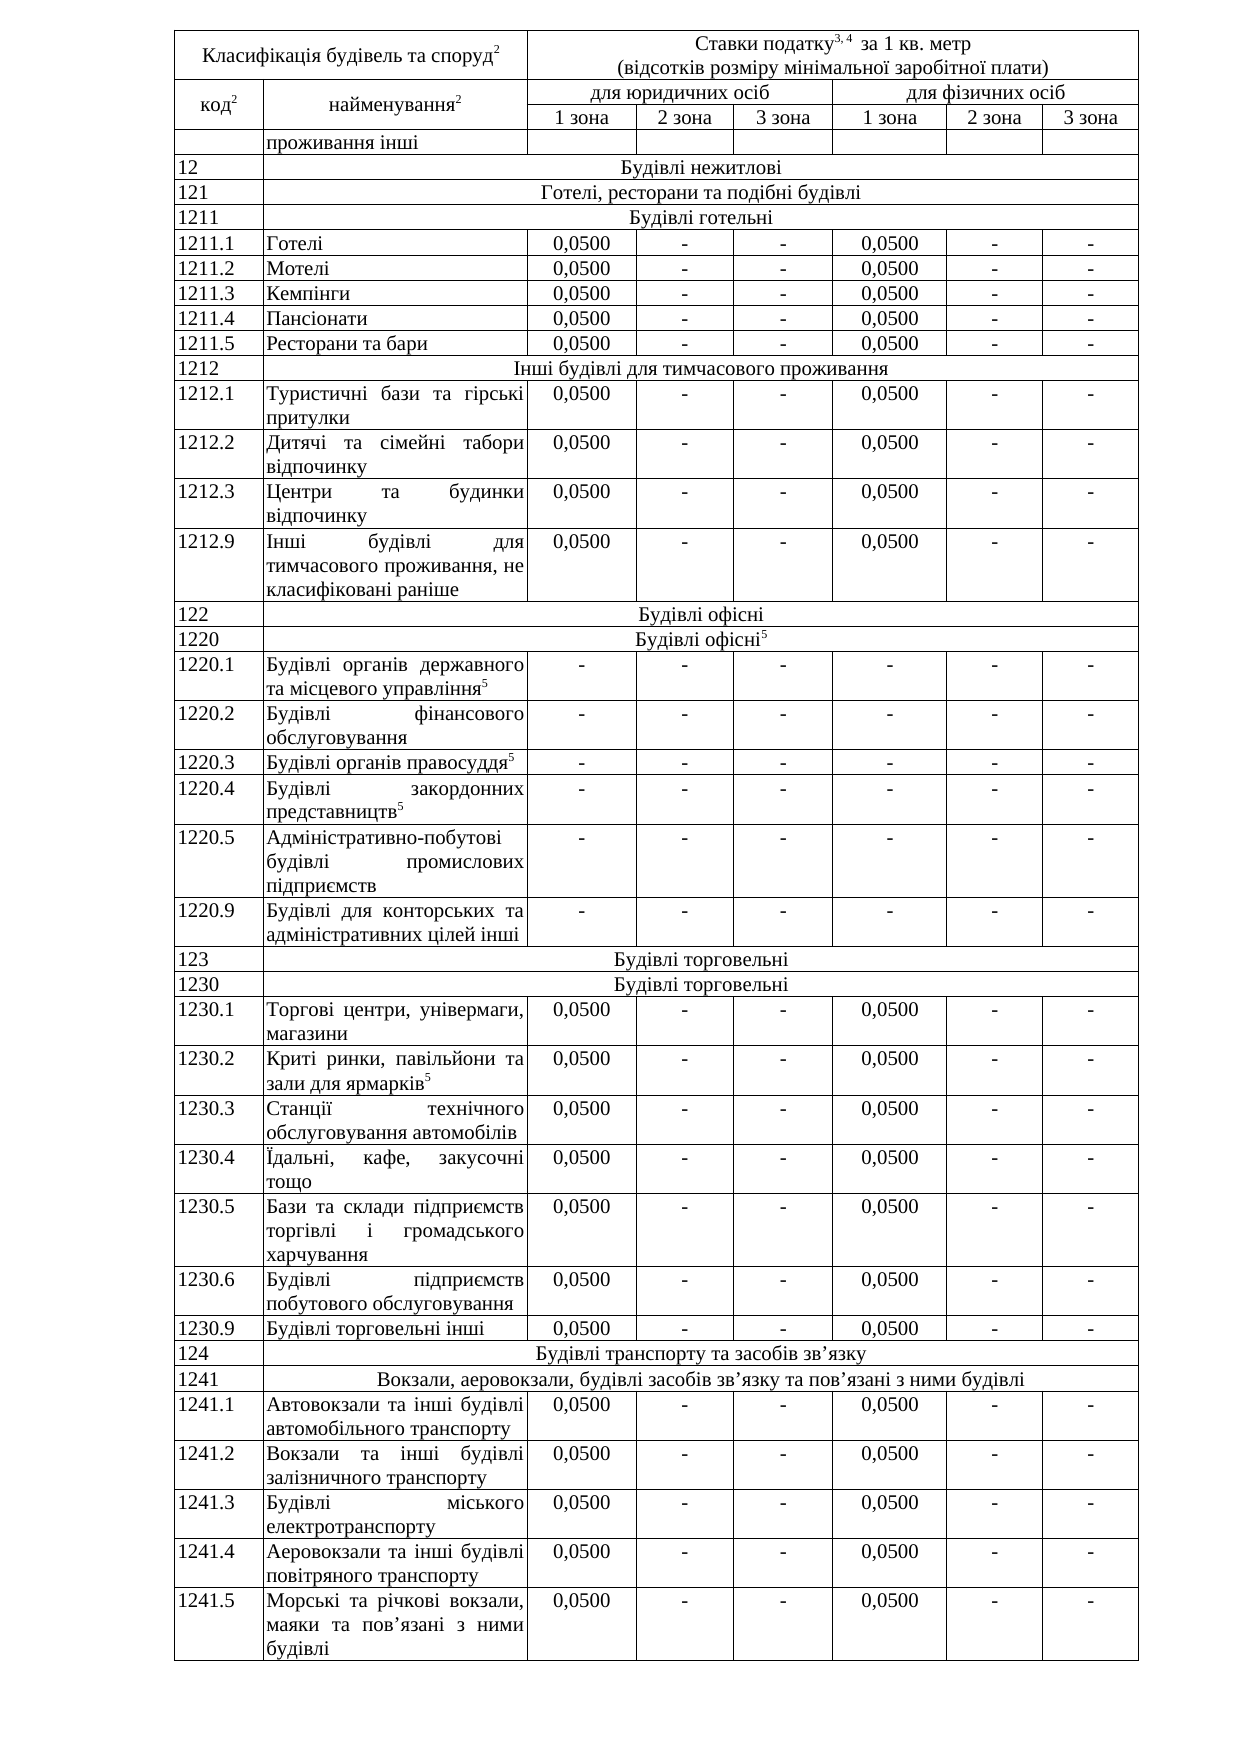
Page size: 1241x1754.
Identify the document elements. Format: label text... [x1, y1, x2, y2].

table_cell 1230.1 [175, 997, 263, 1045]
table_cell 0,0500 [833, 479, 946, 527]
table_cell 124 [175, 1341, 263, 1365]
table_cell 0,0500 [833, 997, 946, 1045]
table_cell 0,0500 [528, 1145, 636, 1193]
table_cell - [833, 750, 946, 774]
table_cell Будівлі торговельні інші [264, 1316, 527, 1340]
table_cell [264, 130, 527, 154]
table_cell - [637, 1441, 733, 1489]
table_cell Будівлі транспорту та засобів зв’язку [264, 1341, 1138, 1365]
table_cell - [1043, 1539, 1138, 1587]
table_cell - [833, 652, 946, 700]
table_cell 1212.3 [175, 479, 263, 527]
table_cell 0,0500 [528, 430, 636, 478]
table_cell - [637, 1145, 733, 1193]
table_cell - [528, 701, 636, 749]
table_cell - [734, 1267, 832, 1315]
table_cell - [734, 1392, 832, 1440]
table_cell - [833, 898, 946, 946]
table_cell - [947, 1392, 1042, 1440]
table_cell - [637, 130, 733, 154]
table_cell 0,0500 [833, 1046, 946, 1094]
table_cell 1 зона [528, 105, 636, 129]
table_cell 0,0500 [528, 381, 636, 429]
table_cell - [1043, 1490, 1138, 1538]
table_cell - [833, 130, 946, 154]
table_cell - [947, 1490, 1042, 1538]
table_cell - [1043, 529, 1138, 601]
table_cell - [947, 1096, 1042, 1144]
table_cell Будівлі торговельні [264, 947, 1138, 971]
table_cell - [1043, 281, 1138, 305]
table_cell 1230.5 [175, 1194, 263, 1266]
table_cell 1211.4 [175, 306, 263, 330]
table_cell - [734, 529, 832, 601]
table_cell - [734, 1194, 832, 1266]
table_cell 0,0500 [528, 1046, 636, 1094]
table_cell 0,0500 [528, 306, 636, 330]
table_cell - [637, 1194, 733, 1266]
table_cell - [1043, 1588, 1138, 1660]
table_cell 0,0500 [833, 306, 946, 330]
table_cell - [1043, 1096, 1138, 1144]
table_cell - [1043, 898, 1138, 946]
table_cell 1230.9 [175, 1316, 263, 1340]
table_cell Будівлі нежитлові [264, 155, 1138, 179]
table_cell Будівлі готельні [264, 205, 1138, 229]
table_cell - [947, 1316, 1042, 1340]
table_cell Центри та будинки відпочинку [264, 479, 527, 527]
table_cell - [734, 1441, 832, 1489]
table_cell Мотелі [264, 256, 527, 279]
table_cell - [637, 430, 733, 478]
table_cell - [637, 1096, 733, 1144]
table_cell - [734, 1490, 832, 1538]
table_cell Будівлі міського електротранспорту [264, 1490, 527, 1538]
table_cell Будівлі для конторських та адміністративних цілей інші [264, 898, 527, 946]
table_cell - [734, 1539, 832, 1587]
table_cell - [637, 1539, 733, 1587]
table_cell 0,0500 [833, 1441, 946, 1489]
table_cell Інші будівлі для тимчасового проживання [264, 356, 1138, 380]
table_cell - [528, 775, 636, 823]
table_cell 1230.4 [175, 1145, 263, 1193]
table_cell Будівлі підприємств побутового обслуговування [264, 1267, 527, 1315]
table_cell Станції технічного обслуговування автомобілів [264, 1096, 527, 1144]
table_cell 1230.2 [175, 1046, 263, 1094]
table_cell - [637, 281, 733, 305]
table_cell - [734, 1046, 832, 1094]
table_cell 0,0500 [833, 331, 946, 355]
table_cell Дитячі та сімейні табори відпочинку [264, 430, 527, 478]
table_cell 1241.3 [175, 1490, 263, 1538]
table_cell Готелі [264, 230, 527, 254]
table_cell Вокзали, аеровокзали, будівлі засобів зв’язку та пов’язані з ними будівлі [264, 1366, 1138, 1391]
table_cell - [734, 750, 832, 774]
table_cell - [734, 306, 832, 330]
table_cell Пансіонати [264, 306, 527, 330]
table_cell - [734, 825, 832, 897]
table_cell 1220.1 [175, 652, 263, 700]
table_cell 0,0500 [833, 1392, 946, 1440]
table_cell - [947, 1046, 1042, 1094]
table_cell - [947, 256, 1042, 279]
table_cell 0,0500 [528, 1539, 636, 1587]
table_cell 1212.1 [175, 381, 263, 429]
table_cell - [947, 306, 1042, 330]
table_cell - [947, 825, 1042, 897]
table_cell - [1043, 230, 1138, 254]
table_cell 1212 [175, 356, 263, 380]
table_cell 1212.9 [175, 529, 263, 601]
table_cell - [947, 331, 1042, 355]
table_cell - [734, 775, 832, 823]
table_cell - [1043, 256, 1138, 279]
table_cell - [1043, 306, 1138, 330]
table_cell - [637, 256, 733, 279]
table_cell - [637, 825, 733, 897]
table_cell - [833, 775, 946, 823]
table_cell - [637, 775, 733, 823]
table_cell Аеровокзали та інші будівлі повітряного транспорту [264, 1539, 527, 1587]
table_cell 0,0500 [833, 256, 946, 279]
table_cell - [1043, 1145, 1138, 1193]
table_cell 0,0500 [528, 1194, 636, 1266]
table_cell - [833, 825, 946, 897]
table_cell Будівлі офісні5 [264, 627, 1138, 651]
table_cell - [947, 652, 1042, 700]
table_cell 3 зона [1043, 105, 1138, 129]
table_cell - [947, 479, 1042, 527]
table_cell Ресторани та бари [264, 331, 527, 355]
table_cell 0,0500 [833, 430, 946, 478]
table_cell - [1043, 1392, 1138, 1440]
table_cell - [947, 898, 1042, 946]
table_cell - [637, 479, 733, 527]
table_cell - [637, 331, 733, 355]
table_cell - [734, 652, 832, 700]
table_cell - [637, 750, 733, 774]
table_cell Будівлі закордонних представництв5 [264, 775, 527, 823]
table_cell 121 [175, 180, 263, 204]
table_cell 1220.3 [175, 750, 263, 774]
table_cell 0,0500 [833, 1539, 946, 1587]
table_cell 1211.5 [175, 331, 263, 355]
table_cell Кемпінги [264, 281, 527, 305]
table_cell - [734, 230, 832, 254]
table_cell - [637, 997, 733, 1045]
table_cell 0,0500 [833, 381, 946, 429]
table_cell 1211.2 [175, 256, 263, 279]
table_cell - [734, 130, 832, 154]
table_cell 1220.5 [175, 825, 263, 897]
table_cell 0,0500 [528, 1316, 636, 1340]
table_cell - [734, 430, 832, 478]
table_cell - [947, 230, 1042, 254]
table_cell 1241.1 [175, 1392, 263, 1440]
table_header Ставки податку3, 4 за 1 кв. метр (відсотків розміру мінімальної заробітної плати) [528, 31, 1138, 79]
table_cell Будівлі органів державного та місцевого управління5 [264, 652, 527, 700]
table_cell 1230.6 [175, 1267, 263, 1315]
table_cell - [734, 997, 832, 1045]
table_cell 0,0500 [833, 1588, 946, 1660]
table_cell 1 зона [833, 105, 946, 129]
table_cell 1211.1 [175, 230, 263, 254]
table_cell 1230 [175, 972, 263, 996]
table_cell 0,0500 [833, 1490, 946, 1538]
table_cell 0,0500 [833, 1096, 946, 1144]
table_cell 1241 [175, 1366, 263, 1391]
table_cell 2 зона [637, 105, 733, 129]
table_cell - [1043, 997, 1138, 1045]
table_cell 1211 [175, 205, 263, 229]
table_cell 12 [175, 155, 263, 179]
table_cell - [1043, 1046, 1138, 1094]
table_cell - [1043, 701, 1138, 749]
table_cell 0,0500 [528, 331, 636, 355]
table_cell 0,0500 [833, 1194, 946, 1266]
table_cell 0,0500 [833, 1267, 946, 1315]
table_cell - [734, 281, 832, 305]
table_cell - [947, 750, 1042, 774]
table_cell Будівлі фінансового обслуговування [264, 701, 527, 749]
table_cell - [734, 479, 832, 527]
table_cell - [734, 701, 832, 749]
table_cell 0,0500 [833, 281, 946, 305]
table_cell Автовокзали та інші будівлі автомобільного транспорту [264, 1392, 527, 1440]
table_cell - [637, 1046, 733, 1094]
table_cell 0,0500 [833, 529, 946, 601]
table_cell 3 зона [734, 105, 832, 129]
table_cell - [1043, 652, 1138, 700]
table_cell 1241.5 [175, 1588, 263, 1660]
table_cell - [947, 1441, 1042, 1489]
table_cell 1212.2 [175, 430, 263, 478]
table_cell - [734, 1096, 832, 1144]
table_cell 123 [175, 947, 263, 971]
table_cell - [637, 1267, 733, 1315]
table_cell Будівлі торговельні [264, 972, 1138, 996]
table_cell - [528, 898, 636, 946]
table_cell - [734, 381, 832, 429]
table_cell - [1043, 479, 1138, 527]
table_cell 1220.9 [175, 898, 263, 946]
table_cell - [734, 1316, 832, 1340]
table_cell - [947, 1539, 1042, 1587]
table_cell Будівлі органів правосуддя5 [264, 750, 527, 774]
table_cell 0,0500 [528, 1441, 636, 1489]
table_cell 1241.2 [175, 1441, 263, 1489]
table_cell - [734, 256, 832, 279]
table_cell - [1043, 1194, 1138, 1266]
table_cell 1241.4 [175, 1539, 263, 1587]
table_cell - [637, 230, 733, 254]
table_cell Їдальні, кафе, закусочні тощо [264, 1145, 527, 1193]
table_cell - [947, 281, 1042, 305]
table_cell 0,0500 [528, 529, 636, 601]
table_cell код2 [175, 80, 263, 129]
table_cell - [637, 898, 733, 946]
table_cell 0,0500 [528, 1267, 636, 1315]
table_cell 0,0500 [528, 1096, 636, 1144]
table_cell - [637, 1392, 733, 1440]
table_cell 2 зона [947, 105, 1042, 129]
table_cell Готелі, ресторани та подібні будівлі [264, 180, 1138, 204]
table_cell Туристичні бази та гірські притулки [264, 381, 527, 429]
table_cell - [833, 701, 946, 749]
table_cell - [637, 701, 733, 749]
table_cell - [947, 701, 1042, 749]
table_cell 0,0500 [528, 1490, 636, 1538]
table_cell Торгові центри, універмаги, магазини [264, 997, 527, 1045]
table_cell - [947, 130, 1042, 154]
table_cell 0,0500 [833, 230, 946, 254]
table_cell - [947, 529, 1042, 601]
table_cell 0,0500 [833, 1316, 946, 1340]
table_cell - [947, 381, 1042, 429]
table_cell - [1043, 430, 1138, 478]
table_cell - [528, 825, 636, 897]
table_cell 0,0500 [528, 997, 636, 1045]
table_cell 1130.9 [175, 130, 263, 154]
table_cell для фізичних осіб [833, 80, 1138, 104]
table_cell - [637, 306, 733, 330]
table_cell - [1043, 1316, 1138, 1340]
table_cell - [1043, 775, 1138, 823]
table_cell Інші будівлі для тимчасового проживання, не класифіковані раніше [264, 529, 527, 601]
table_cell 1220 [175, 627, 263, 651]
table_cell - [947, 1267, 1042, 1315]
table_cell - [947, 1194, 1042, 1266]
table_cell - [637, 652, 733, 700]
table_cell 1211.3 [175, 281, 263, 305]
table_cell 0,0500 [528, 1588, 636, 1660]
table_cell - [1043, 1441, 1138, 1489]
table_cell для юридичних осіб [528, 80, 832, 104]
table_cell 0,0500 [528, 479, 636, 527]
table_cell 1220.2 [175, 701, 263, 749]
table_cell - [947, 430, 1042, 478]
table_cell Будівлі офісні [264, 602, 1138, 626]
table_cell 1220.4 [175, 775, 263, 823]
table_cell - [1043, 331, 1138, 355]
table_cell - [637, 381, 733, 429]
table_header Класифікація будівель та споруд2 [175, 31, 527, 79]
table_cell - [1043, 130, 1138, 154]
table_cell Адміністративно-побутові будівлі промислових підприємств [264, 825, 527, 897]
table_cell - [1043, 750, 1138, 774]
table_cell - [734, 1145, 832, 1193]
table_cell - [947, 1145, 1042, 1193]
table_cell - [528, 130, 636, 154]
table_cell - [1043, 1267, 1138, 1315]
table_cell 1230.3 [175, 1096, 263, 1144]
table_cell Бази та склади підприємств торгівлі і громадського харчування [264, 1194, 527, 1266]
table_cell 0,0500 [833, 1145, 946, 1193]
table_cell 0,0500 [528, 281, 636, 305]
table_cell 0,0500 [528, 1392, 636, 1440]
table_cell - [1043, 825, 1138, 897]
table_cell Вокзали та інші будівлі залізничного транспорту [264, 1441, 527, 1489]
table_cell найменування2 [264, 80, 527, 129]
table_cell - [734, 1588, 832, 1660]
table_cell - [734, 331, 832, 355]
table_cell 122 [175, 602, 263, 626]
table_cell - [528, 750, 636, 774]
table_cell 0,0500 [528, 230, 636, 254]
table_cell - [1043, 381, 1138, 429]
table_cell - [947, 1588, 1042, 1660]
table_cell - [947, 775, 1042, 823]
table_cell Криті ринки, павільйони та зали для ярмарків5 [264, 1046, 527, 1094]
table_cell - [637, 529, 733, 601]
table_cell Морські та річкові вокзали, маяки та пов’язані з ними будівлі [264, 1588, 527, 1660]
table_cell - [947, 997, 1042, 1045]
table_cell - [637, 1490, 733, 1538]
table_cell - [734, 898, 832, 946]
table_cell 0,0500 [528, 256, 636, 279]
table_cell - [637, 1316, 733, 1340]
table_cell - [637, 1588, 733, 1660]
table_cell - [528, 652, 636, 700]
